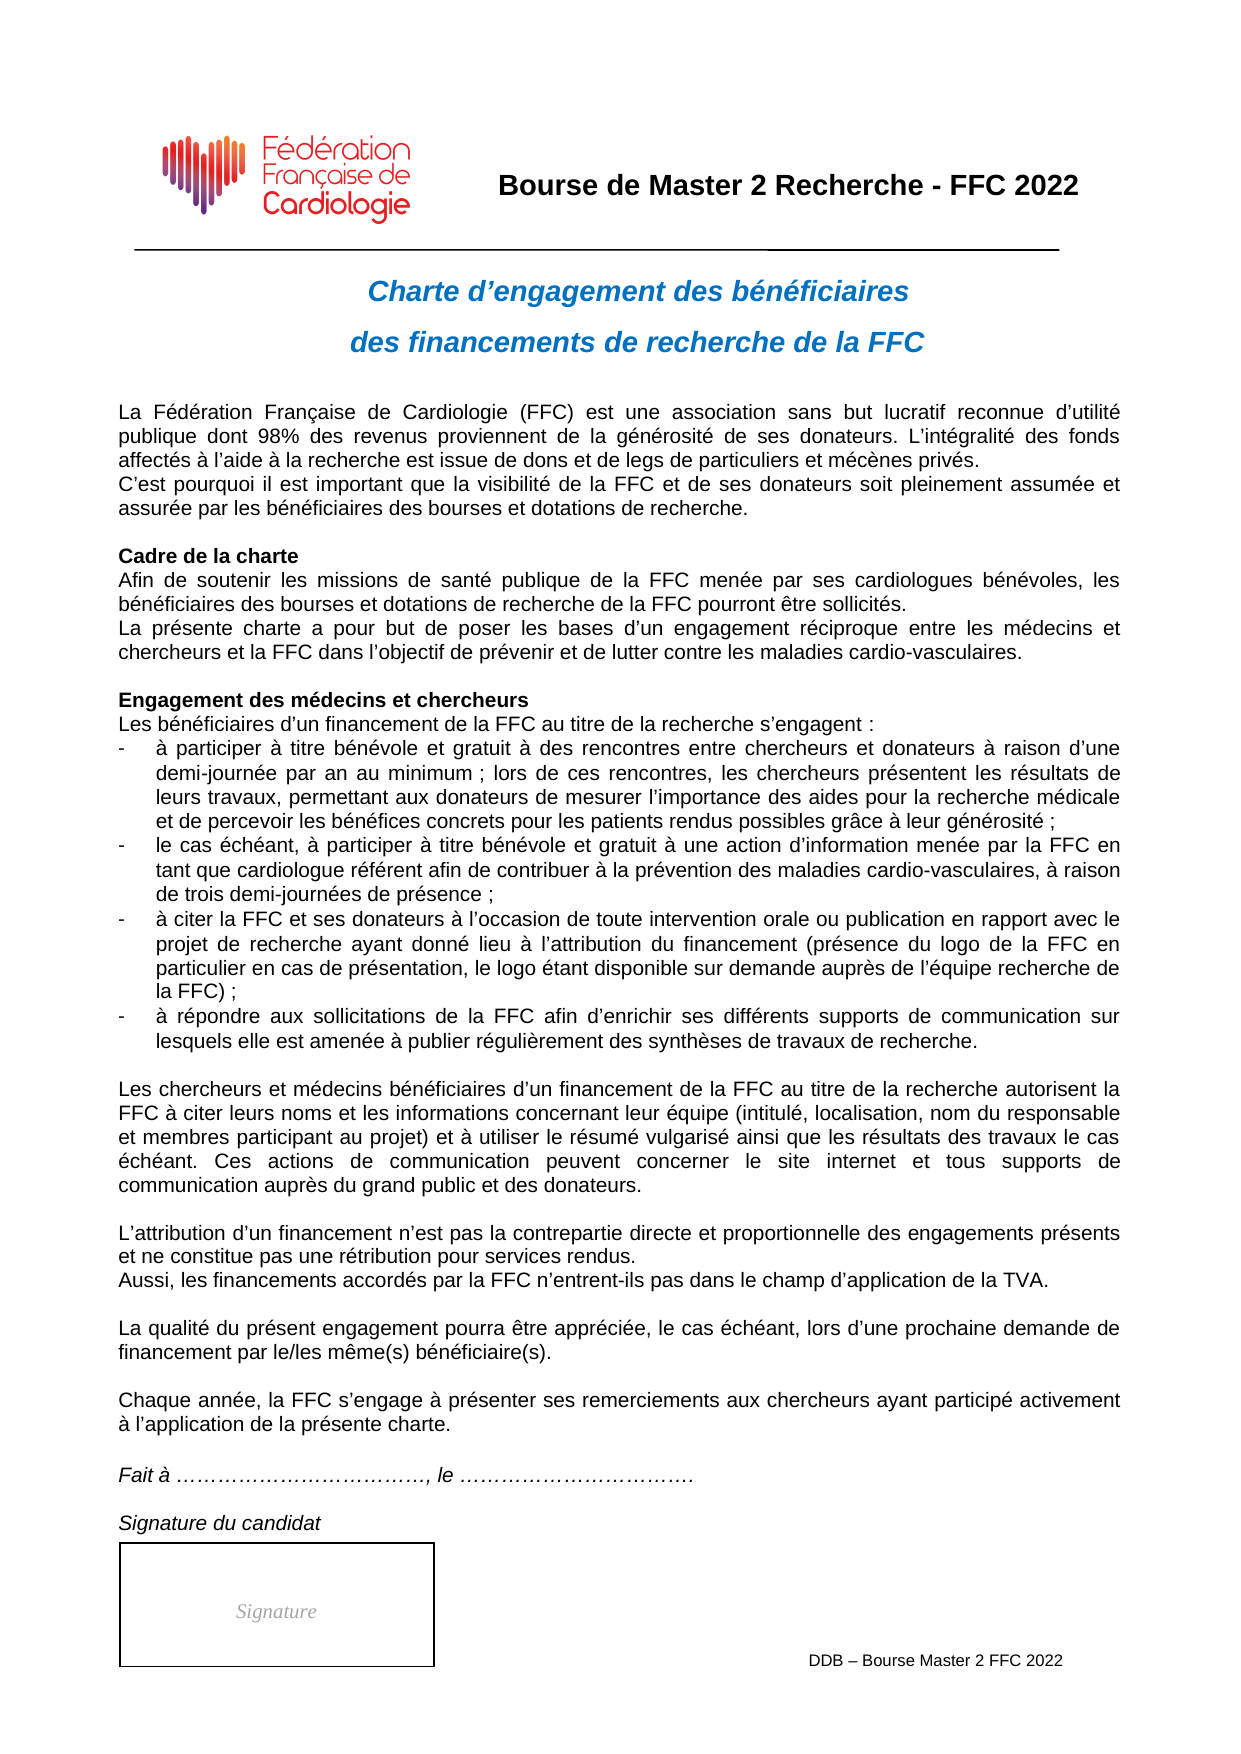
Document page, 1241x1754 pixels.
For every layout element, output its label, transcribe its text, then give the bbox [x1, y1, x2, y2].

subtitle Charte d’engagement des bénéficiaires [155, 274, 1122, 308]
text Aussi, les financements accordés par la FFC n’entrent-ils pas dans le champ d’application de la TVA. [118, 1268, 1122, 1292]
text Les chercheurs et médecins bénéficiaires d’un financement de la FFC au titre de la recherche autorisent la FFC à citer leurs noms et les informations concernant leur équipe (intitulé, localisation, nom du responsable et membres participant au projet) et à utiliser le résumé vulgarisé ainsi que les résultats des travaux le cas échéant. Ces actions de communication peuvent concerner le site internet et tous supports de communication auprès du grand public et des donateurs. [118, 1077, 1122, 1196]
text La qualité du présent engagement pourra être appréciée, le cas échéant, lors d’une prochaine demande de financement par le/les même(s) bénéficiaire(s). [118, 1316, 1122, 1364]
subtitle des financements de recherche de la FFC [155, 325, 1122, 358]
text Chaque année, la FFC s’engage à présenter ses remerciements aux chercheurs ayant participé activement à l’application de la présente charte. [118, 1388, 1122, 1436]
text La Fédération Française de Cardiologie (FFC) est une association sans but lucratif reconnue d’utilité publique dont 98% des revenus proviennent de la générosité de ses donateurs. L’intégralité des fonds affectés à l’aide à la recherche est issue de dons et de legs de particuliers et mécènes privés. [118, 400, 1122, 472]
list le cas échéant, à participer à titre bénévole et gratuit à une action d’information menée par la FFC en tant que cardiologue référent afin de contribuer à la prévention des maladies cardio-vasculaires, à raison de trois demi-journées de présence ; [118, 833, 1122, 906]
list à citer la FFC et ses donateurs à l’occasion de toute intervention orale ou publication en rapport avec le projet de recherche ayant donné lieu à l’attribution du financement (présence du logo de la FFC en particulier en cas de présentation, le logo étant disponible sur demande auprès de l’équipe recherche de la FFC) ; [118, 906, 1122, 1003]
text Afin de soutenir les missions de santé publique de la FFC menée par ses cardiologues bénévoles, les bénéficiaires des bourses et dotations de recherche de la FFC pourront être sollicités. [118, 568, 1122, 616]
picture [129, 101, 451, 247]
list à répondre aux sollicitations de la FFC afin d’enrichir ses différents supports de communication sur lesquels elle est amenée à publier régulièrement des synthèses de travaux de recherche. [118, 1003, 1122, 1053]
text Les bénéficiaires d’un financement de la FFC au titre de la recherche s’engagent : [118, 711, 1122, 735]
text Cadre de la charte [118, 544, 1122, 568]
text Signature du candidat [118, 1510, 1122, 1534]
list à participer à titre bénévole et gratuit à des rencontres entre chercheurs et donateurs à raison d’une demi-journée par an au minimum ; lors de ces rencontres, les chercheurs présentent les résultats de leurs travaux, permettant aux donateurs de mesurer l’importance des aides pour la recherche médicale et de percevoir les bénéfices concrets pour les patients rendus possibles grâce à leur générosité ; [118, 735, 1122, 833]
text La présente charte a pour but de poser les bases d’un engagement réciproque entre les médecins et chercheurs et la FFC dans l’objectif de prévenir et de lutter contre les maladies cardio-vasculaires. [118, 616, 1122, 663]
text Engagement des médecins et chercheurs [118, 687, 1122, 711]
text C’est pourquoi il est important que la visibilité de la FFC et de ses donateurs soit pleinement assumée et assurée par les bénéficiaires des bourses et dotations de recherche. [118, 472, 1122, 520]
text L’attribution d’un financement n’est pas la contrepartie directe et proportionnelle des engagements présents et ne constitue pas une rétribution pour services rendus. [118, 1220, 1122, 1268]
text Fait à ………………………………, le ……………………………. [118, 1462, 1122, 1486]
